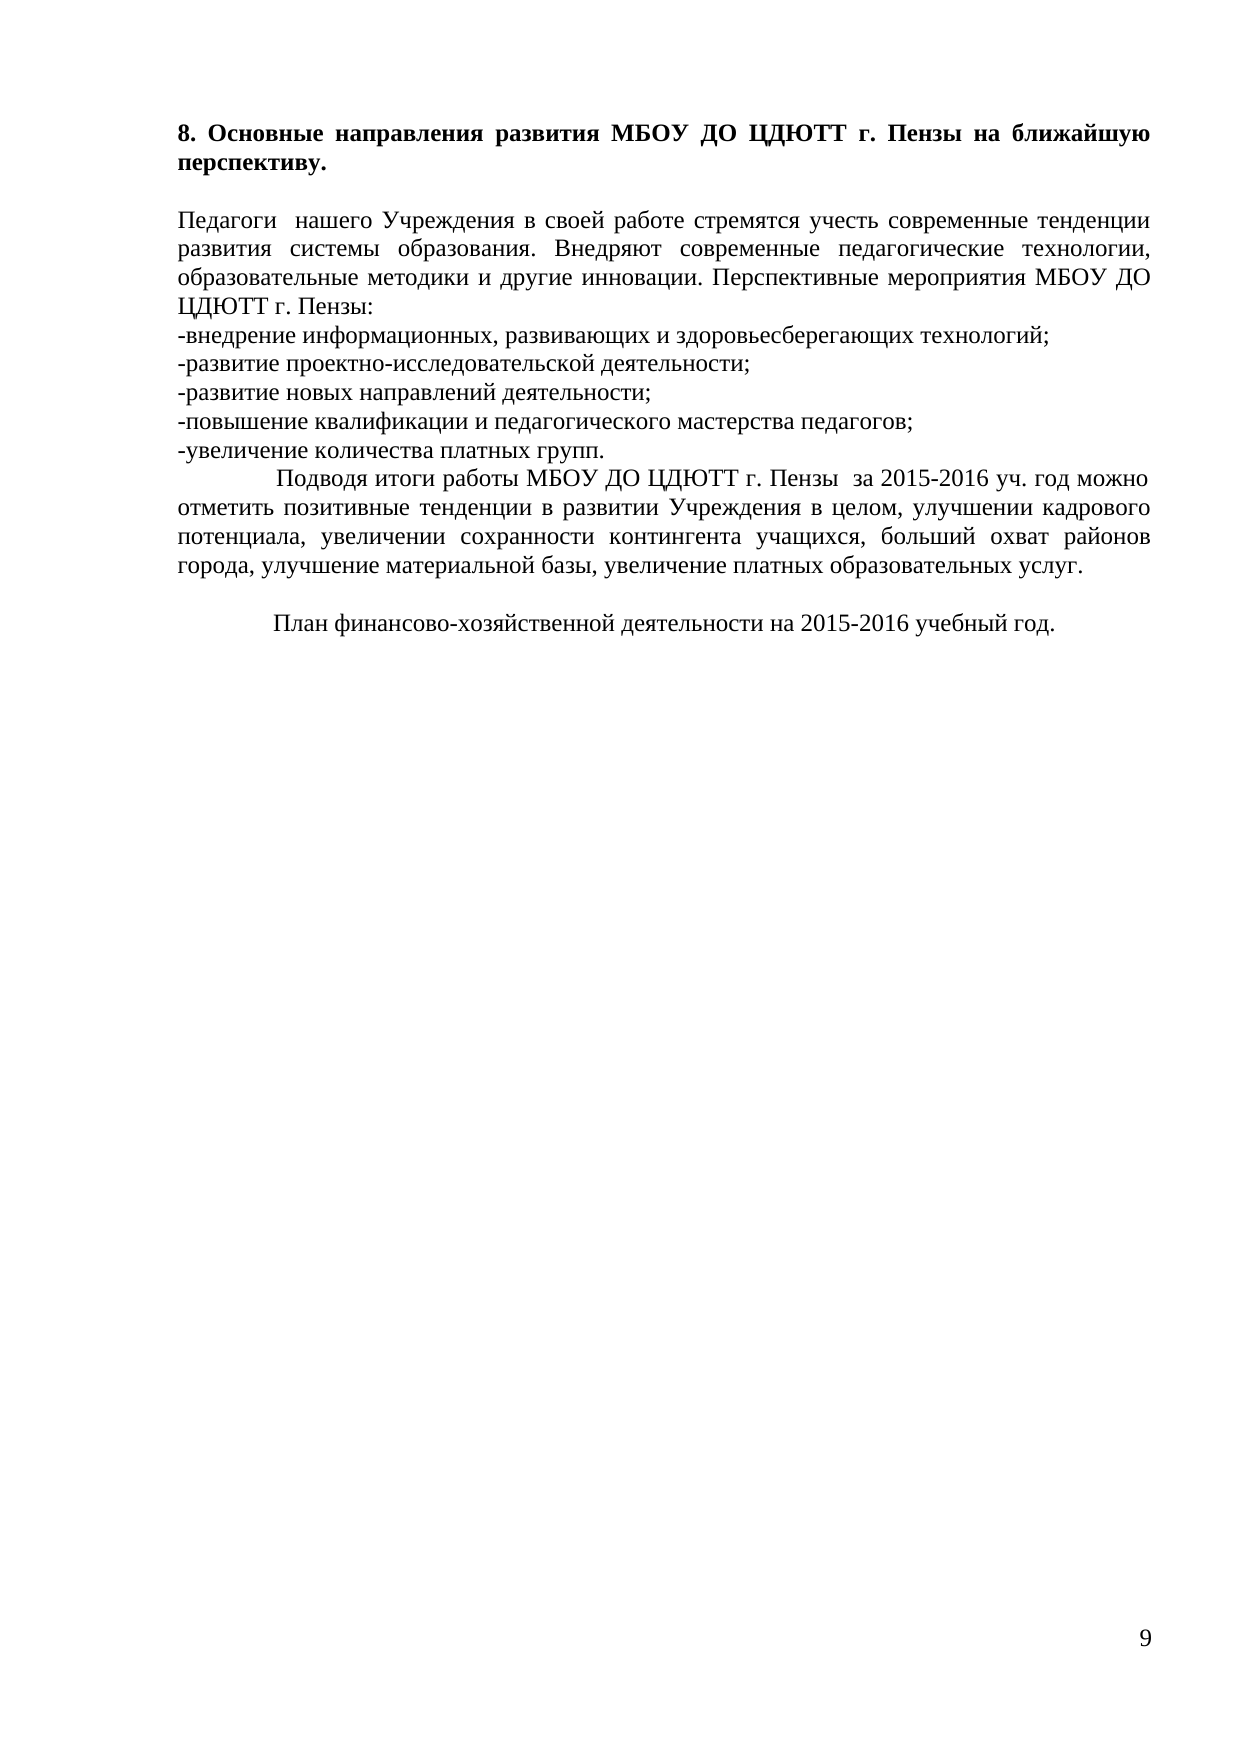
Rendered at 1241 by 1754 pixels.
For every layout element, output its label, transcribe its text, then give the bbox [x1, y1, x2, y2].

text -развитие проектно-исследовательской деятельности; [177, 348, 1152, 377]
text -увеличение количества платных групп. [177, 435, 1152, 463]
text 8. Основные направления развития МБОУ ДО ЦДЮТТ г. Пензы на ближайшую перспективу. [177, 118, 1152, 176]
text Подводя итоги работы МБОУ ДО ЦДЮТТ г. Пензы за 2015-2016 уч. год можно отметить позитивные тенденции в развитии Учреждения в целом, улучшении кадрового потенциала, увеличении сохранности контингента учащихся, больший охват районов города, улучшение материальной базы, увеличение платных образовательных услуг. [177, 463, 1152, 578]
text -внедрение информационных, развивающих и здоровьесберегающих технологий; [177, 320, 1152, 348]
text -развитие новых направлений деятельности; [177, 377, 1152, 406]
text Педагоги нашего Учреждения в своей работе стремятся учесть современные тенденции развития системы образования. Внедряют современные педагогические технологии, образовательные методики и другие инновации. Перспективные мероприятия МБОУ ДО ЦДЮТТ г. Пензы: [177, 205, 1152, 320]
text -повышение квалификации и педагогического мастерства педагогов; [177, 406, 1152, 435]
text План финансово-хозяйственной деятельности на 2015-2016 учебный год. [177, 608, 1152, 636]
